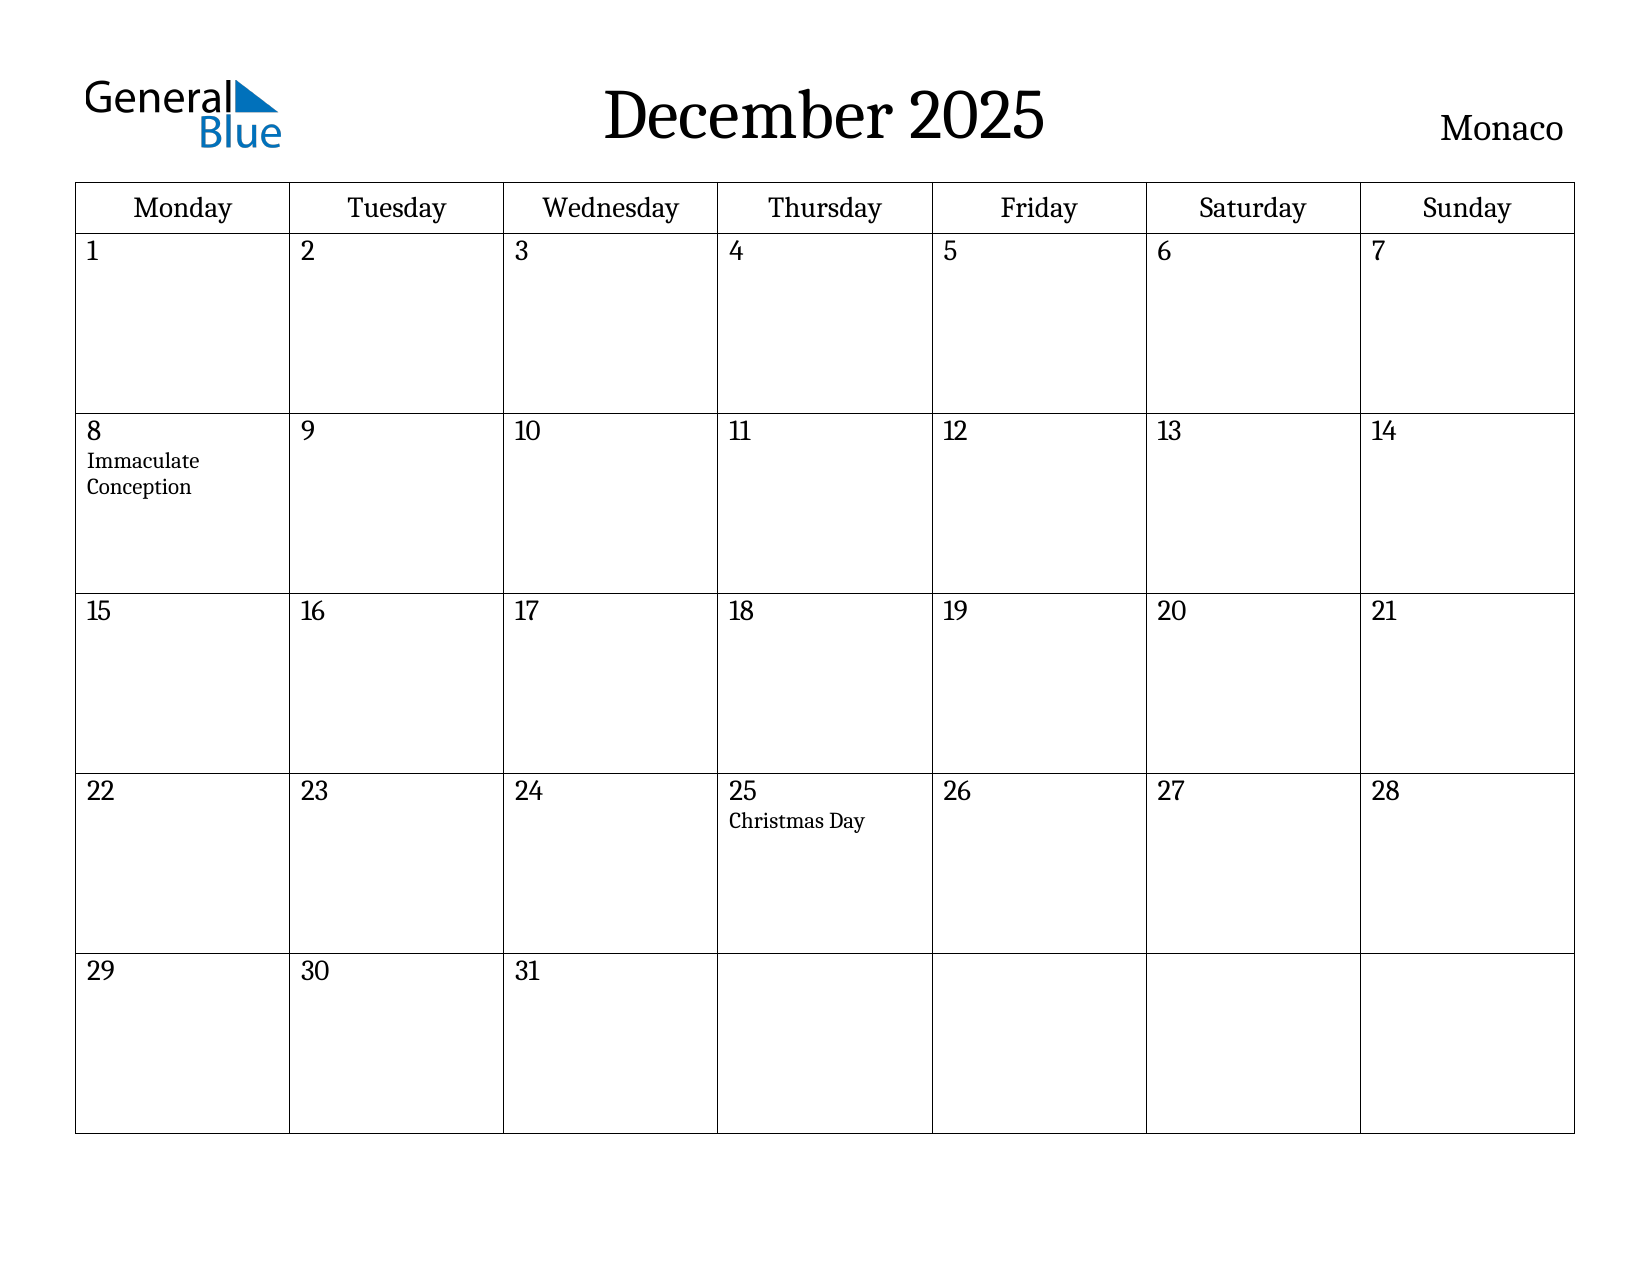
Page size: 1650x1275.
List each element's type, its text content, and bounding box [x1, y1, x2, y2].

table_cell 9 [290, 414, 503, 447]
table_cell [718, 267, 932, 413]
table_cell 11 [718, 414, 932, 447]
table_cell 14 [1361, 414, 1574, 447]
table_cell [1361, 808, 1574, 953]
table_cell 1 [76, 234, 289, 267]
table_cell [290, 448, 503, 593]
table_cell 28 [1361, 774, 1574, 807]
table_cell [76, 808, 289, 953]
table_cell 10 [504, 414, 717, 447]
table_cell 29 [76, 954, 289, 987]
table_cell [1147, 267, 1360, 413]
table_cell 22 [76, 774, 289, 807]
table_cell 30 [290, 954, 503, 987]
table_cell Christmas Day [718, 808, 932, 953]
table_cell Tuesday [290, 183, 503, 233]
table_header [76, 75, 503, 182]
table_cell [718, 448, 932, 593]
table_cell [290, 808, 503, 953]
table_cell Saturday [1147, 183, 1360, 233]
table_cell 31 [504, 954, 717, 987]
table_cell [1361, 448, 1574, 593]
table_cell 8 [76, 414, 289, 447]
table_cell [1361, 954, 1574, 987]
table_cell 4 [718, 234, 932, 267]
table_cell 16 [290, 594, 503, 627]
table_cell 18 [718, 594, 932, 627]
table_cell [504, 267, 717, 413]
table_cell [504, 448, 717, 593]
table_cell 21 [1361, 594, 1574, 627]
table_cell 27 [1147, 774, 1360, 807]
table_cell [504, 627, 717, 773]
table_cell [1147, 448, 1360, 593]
table_cell [718, 627, 932, 773]
table_cell [933, 954, 1146, 987]
table_cell 6 [1147, 234, 1360, 267]
table_cell 15 [76, 594, 289, 627]
table_cell 24 [504, 774, 717, 807]
table_cell [933, 627, 1146, 773]
table_cell [290, 988, 503, 1133]
table_cell 2 [290, 234, 503, 267]
table_header December 2025 [504, 75, 1146, 182]
table_cell 7 [1361, 234, 1574, 267]
table_cell Friday [933, 183, 1146, 233]
table_cell 25 [718, 774, 932, 807]
table_cell [718, 988, 932, 1133]
table_cell [290, 627, 503, 773]
table_cell [933, 267, 1146, 413]
table_cell [504, 988, 717, 1133]
table_cell 17 [504, 594, 717, 627]
table_cell [1147, 808, 1360, 953]
table_cell [1147, 954, 1360, 987]
table_header Monaco [1146, 75, 1574, 182]
table_cell Sunday [1361, 183, 1574, 233]
table_cell 19 [933, 594, 1146, 627]
table_cell [504, 808, 717, 953]
table_cell [1361, 267, 1574, 413]
table_cell [933, 808, 1146, 953]
table_cell 20 [1147, 594, 1360, 627]
table_cell 5 [933, 234, 1146, 267]
table_cell 23 [290, 774, 503, 807]
table_cell Immaculate Conception [76, 448, 289, 593]
table_cell [933, 988, 1146, 1133]
table_cell [76, 627, 289, 773]
table_cell Thursday [718, 183, 932, 233]
table_cell 3 [504, 234, 717, 267]
table_cell [1147, 627, 1360, 773]
table_cell [1361, 627, 1574, 773]
table_cell [1361, 988, 1574, 1133]
picture [86, 80, 281, 148]
table_cell [290, 267, 503, 413]
table_cell Monday [76, 183, 289, 233]
table_cell Wednesday [504, 183, 717, 233]
table_cell [1147, 988, 1360, 1133]
table_cell 13 [1147, 414, 1360, 447]
table_cell 26 [933, 774, 1146, 807]
table_cell [718, 954, 932, 987]
table_cell [76, 267, 289, 413]
table_cell [76, 988, 289, 1133]
table_cell 12 [933, 414, 1146, 447]
table_cell [933, 448, 1146, 593]
